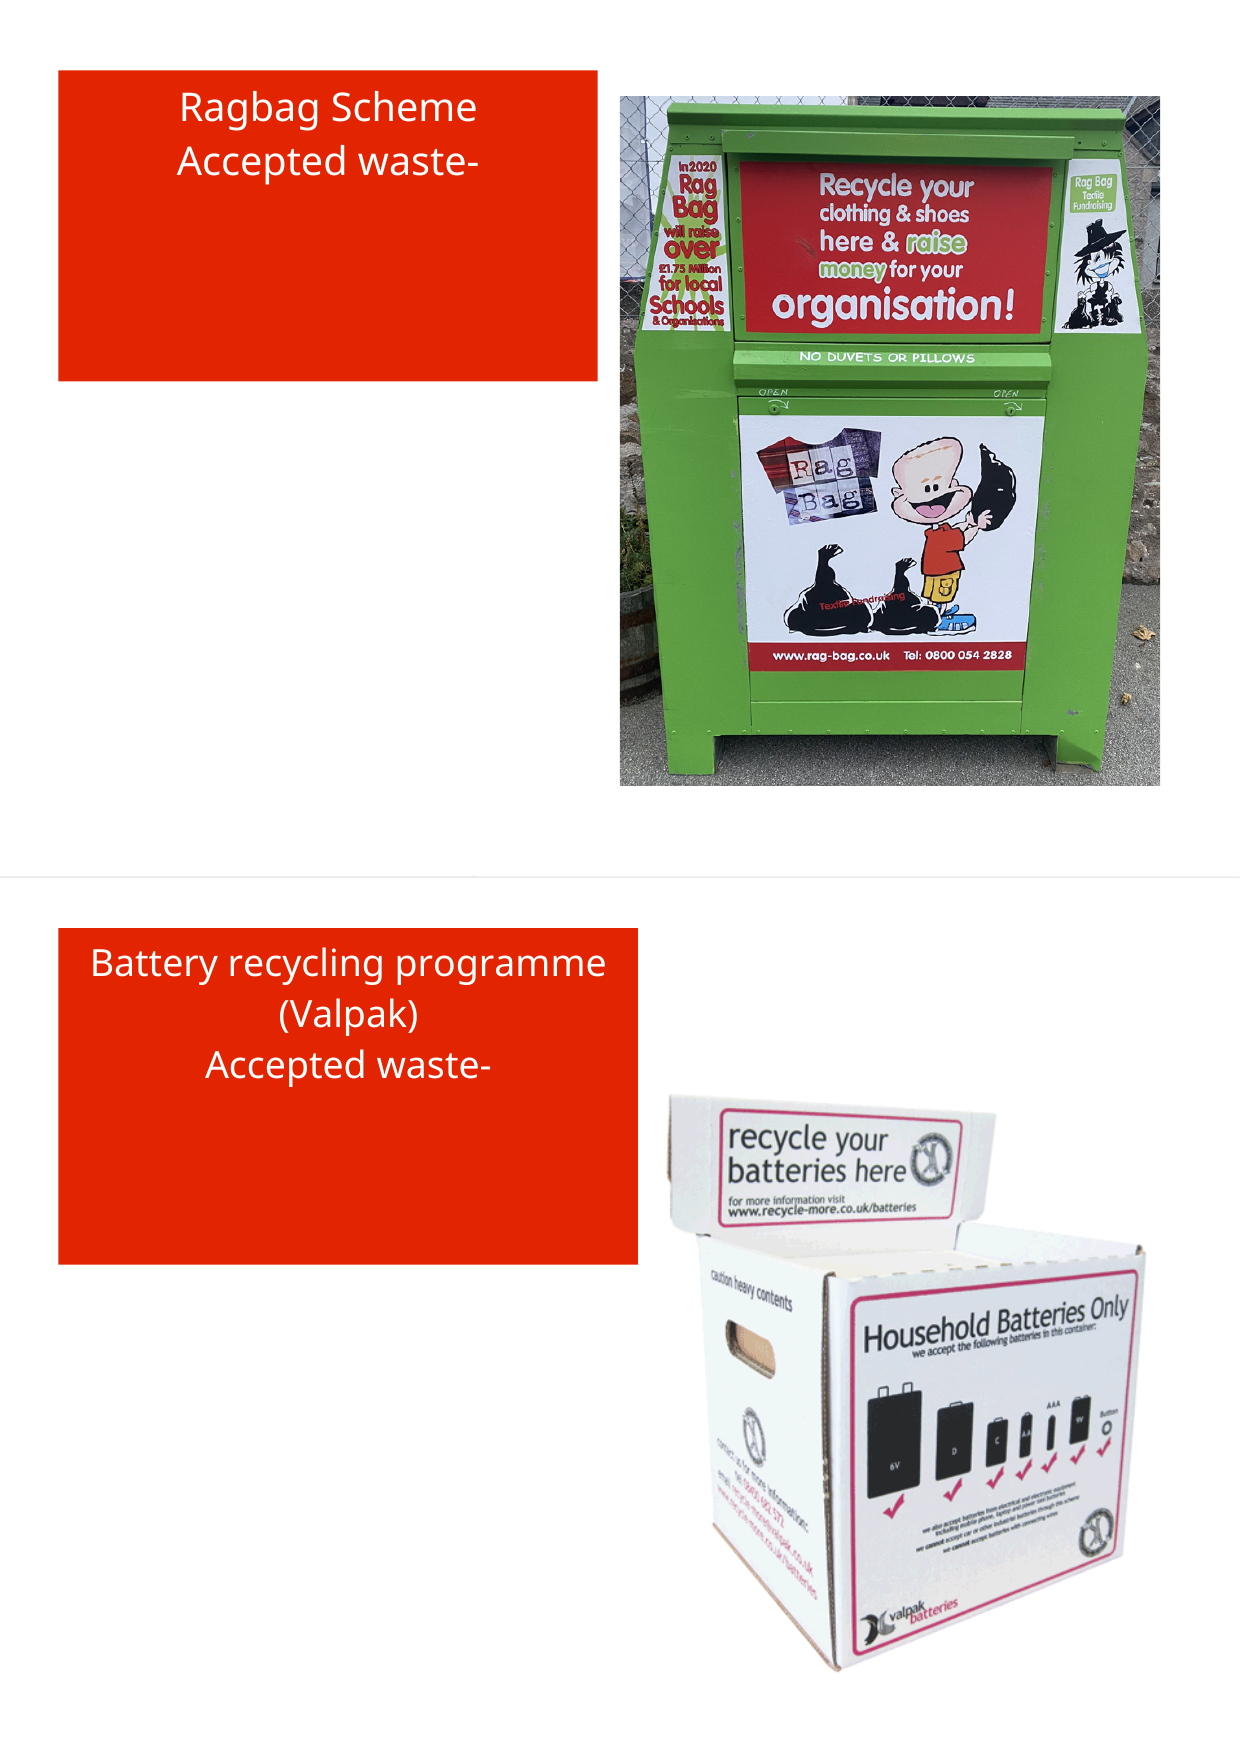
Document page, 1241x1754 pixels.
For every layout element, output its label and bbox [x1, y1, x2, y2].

picture [643, 1076, 1160, 1684]
picture [619, 96, 1160, 786]
